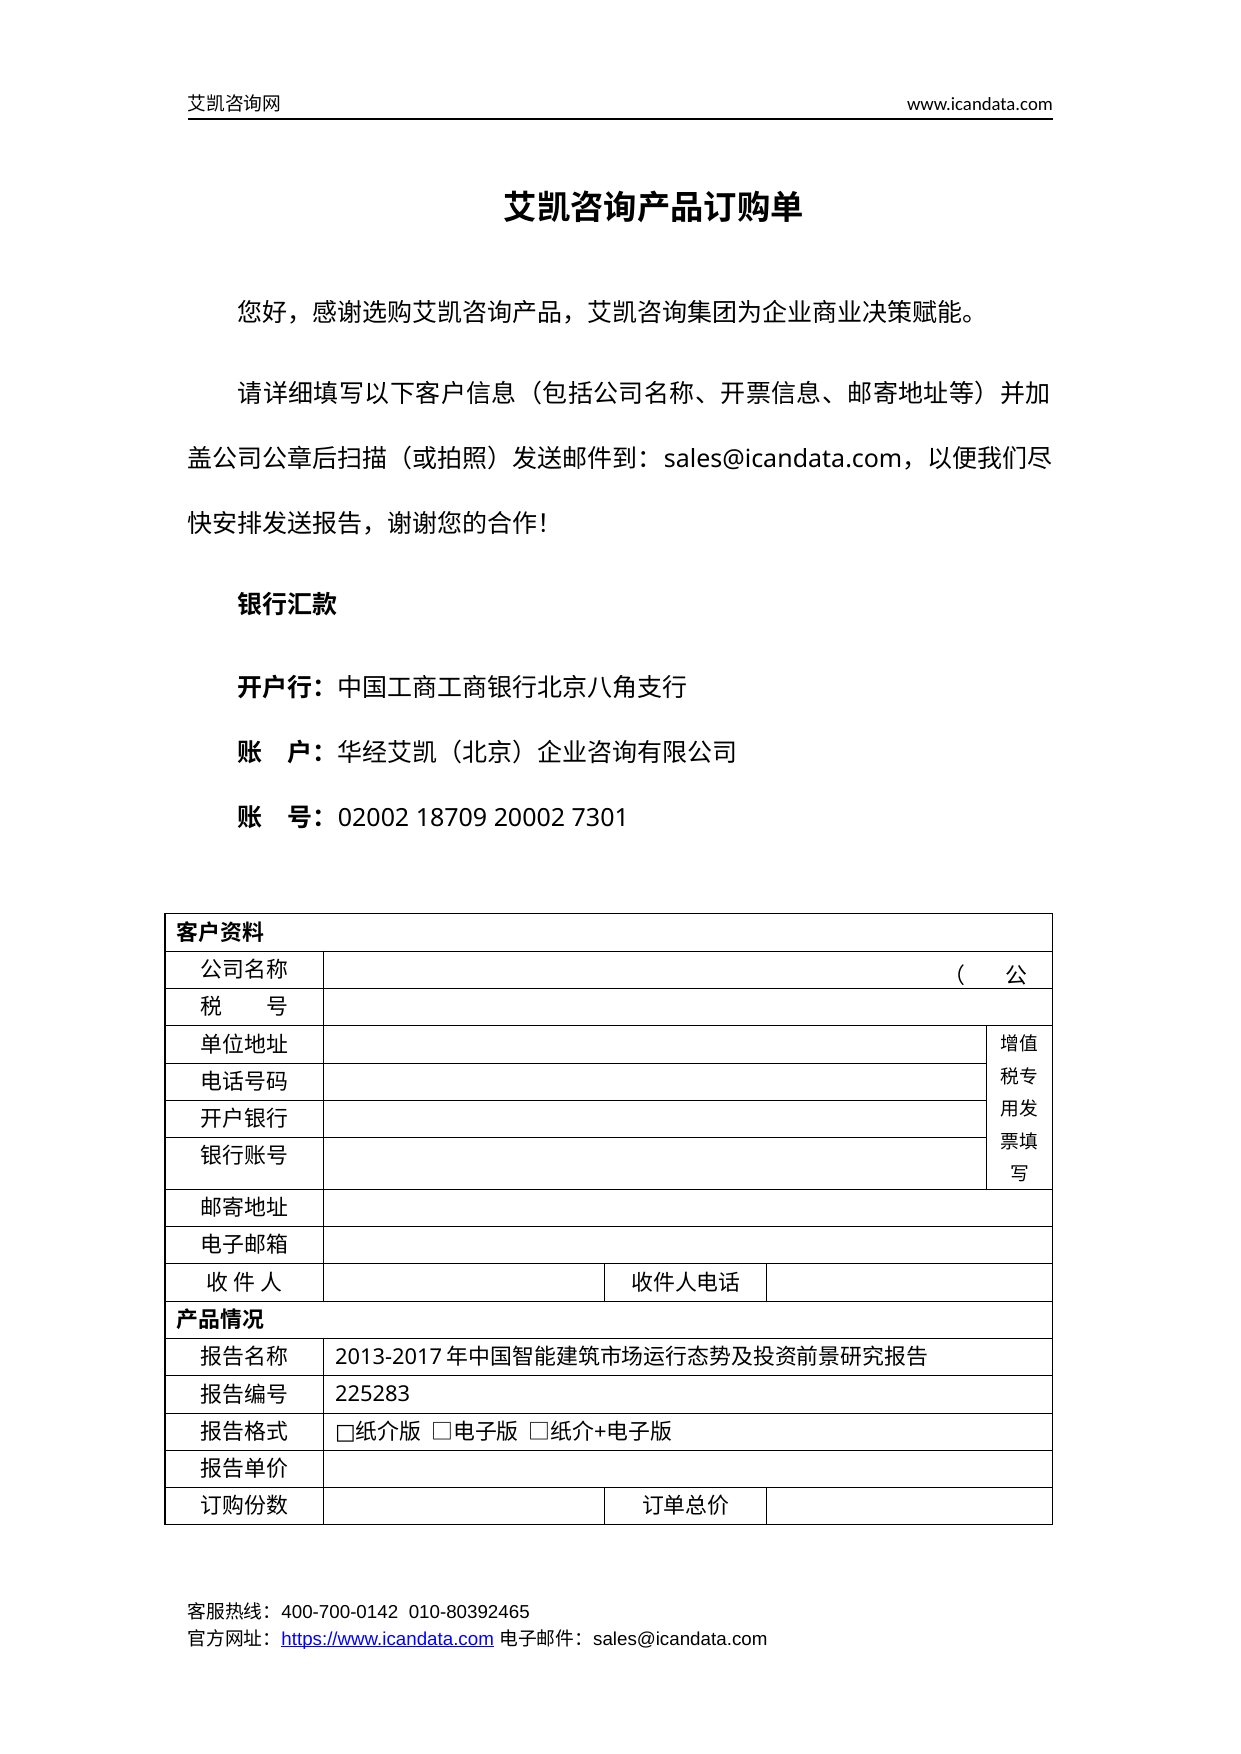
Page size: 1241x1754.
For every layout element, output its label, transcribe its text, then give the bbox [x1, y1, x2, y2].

table_cell 报告单价 [166, 1451, 323, 1487]
table_cell [324, 1264, 604, 1301]
table_cell 增值税专用发票填写 [987, 1026, 1052, 1189]
table_cell 订购份数 [166, 1488, 323, 1524]
table_cell [324, 1190, 1052, 1226]
table_cell 2013-2017年中国智能建筑市场运行态势及投资前景研究报告 [324, 1339, 1052, 1375]
table_cell 产品情况 [166, 1302, 1052, 1338]
table_cell 单位地址 [166, 1026, 323, 1062]
table_header 客户资料 [166, 914, 1052, 951]
table_cell 电话号码 [166, 1064, 323, 1100]
table_cell 开户银行 [166, 1101, 323, 1137]
table_cell 报告编号 [166, 1376, 323, 1412]
table_cell [324, 1026, 986, 1062]
table_cell 银行账号 [166, 1138, 323, 1189]
text 账 号：02002 18709 20002 7301 [187, 783, 1053, 848]
table_cell 225283 [324, 1376, 1052, 1412]
text 开户行：中国工商工商银行北京八角支行 [187, 653, 1053, 718]
text 账 户：华经艾凯（北京）企业咨询有限公司 [187, 718, 1053, 783]
table_cell 报告格式 [166, 1414, 323, 1450]
table_cell [324, 1138, 986, 1189]
text 银行汇款 [187, 570, 1053, 635]
table_cell □纸介版 □电子版 □纸介+电子版 [324, 1414, 1052, 1450]
text 请详细填写以下客户信息（包括公司名称、开票信息、邮寄地址等）并加盖公司公章后扫描（或拍照）发送邮件到：sales@icandata.com，以便我们尽快安排发送报告，谢谢您的合作！ [187, 359, 1053, 554]
table_cell 收 件 人 [166, 1264, 323, 1301]
table_cell [767, 1488, 1052, 1524]
table_cell 电子邮箱 [166, 1227, 323, 1263]
table_cell [324, 952, 1052, 988]
table_cell 收件人电话 [605, 1264, 766, 1301]
text 艾凯咨询产品订购单 [187, 172, 1053, 237]
table_cell [767, 1264, 1052, 1301]
table_cell 报告名称 [166, 1339, 323, 1375]
table_cell [324, 1488, 604, 1524]
table_cell [324, 989, 1052, 1025]
table_cell 邮寄地址 [166, 1190, 323, 1226]
text 您好，感谢选购艾凯咨询产品，艾凯咨询集团为企业商业决策赋能。 [187, 278, 1053, 343]
table_cell [324, 1227, 1052, 1263]
table_cell 公司名称 [166, 952, 323, 988]
table_cell [324, 1064, 986, 1100]
table_cell 订单总价 [605, 1488, 766, 1524]
table_cell [324, 1101, 986, 1137]
table_cell 税 号 [166, 989, 323, 1025]
table_cell [324, 1451, 1052, 1487]
